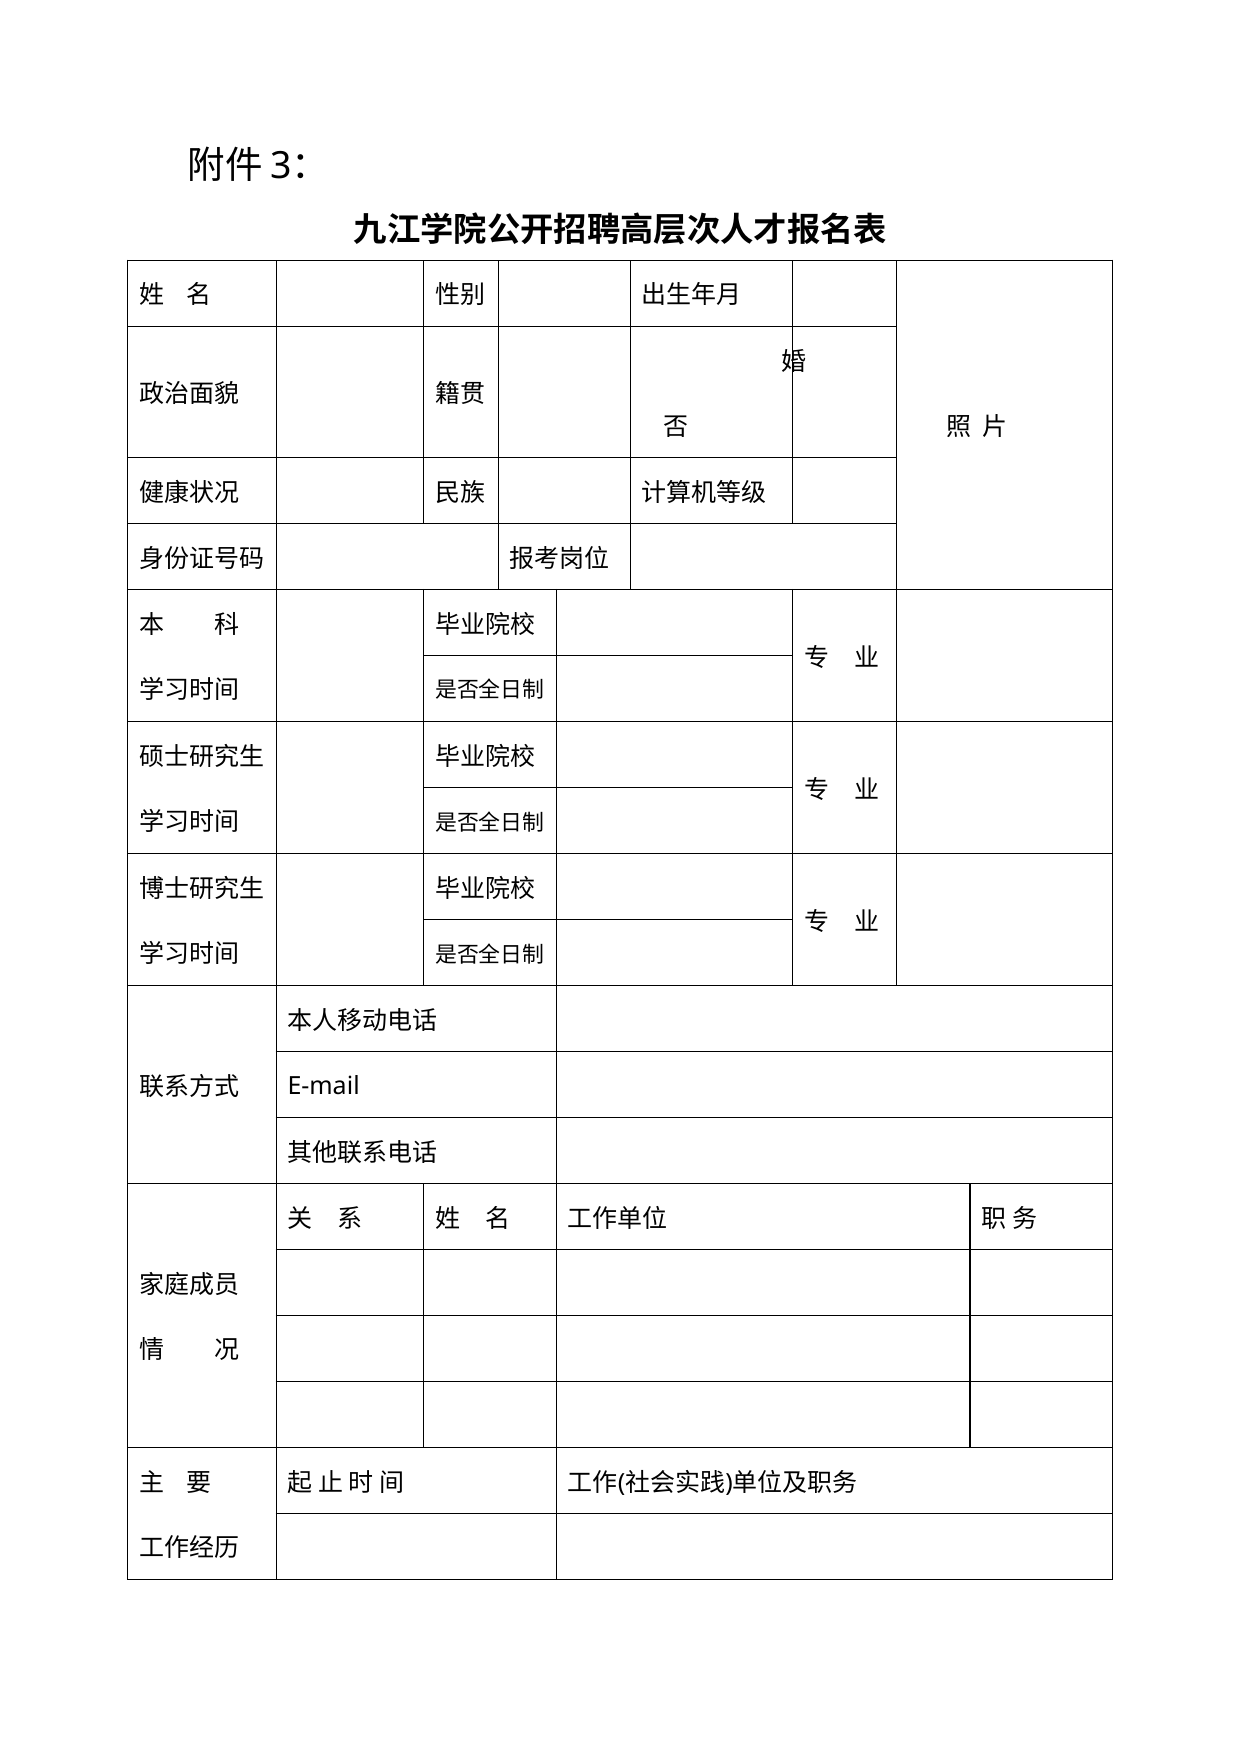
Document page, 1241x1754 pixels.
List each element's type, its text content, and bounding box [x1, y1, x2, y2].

table_cell 毕业院校 [424, 722, 556, 787]
table_cell 专 业 [793, 590, 896, 721]
table_cell 政治面貌 [128, 327, 276, 457]
table_cell [971, 1382, 1112, 1447]
table_cell E-mail [277, 1052, 556, 1117]
table_header [499, 261, 630, 326]
table_cell [557, 986, 1112, 1051]
table_cell 专 业 [793, 854, 896, 985]
table_cell 博士研究生 学习时间 [128, 854, 276, 985]
table_cell [277, 1514, 556, 1579]
table_cell [424, 1382, 556, 1447]
table_cell 关 系 [277, 1184, 423, 1249]
table_cell 是否全日制 [424, 656, 556, 721]
table_cell 报考岗位 [499, 524, 630, 589]
table_cell 婚 否 [631, 327, 792, 457]
table_cell [499, 458, 630, 523]
table_cell 姓 名 [424, 1184, 556, 1249]
table_cell 家庭成员 情 况 [128, 1184, 276, 1447]
table_cell 健康状况 [128, 458, 276, 523]
table_cell [557, 788, 792, 853]
table_header 姓 名 [128, 261, 276, 326]
table_cell [557, 854, 792, 919]
table_cell 是否全日制 [424, 788, 556, 853]
table_cell [793, 458, 896, 523]
table_cell [557, 1250, 969, 1315]
table_cell 工作单位 [557, 1184, 969, 1249]
table_cell [793, 327, 896, 457]
table_cell [557, 1382, 969, 1447]
table_cell [897, 722, 1112, 853]
table_cell 职 务 [971, 1184, 1112, 1249]
table_cell [971, 1316, 1112, 1381]
table_cell [557, 920, 792, 985]
table_cell 籍贯 [424, 327, 498, 457]
table_cell [277, 590, 423, 721]
table_header 照 片 [897, 261, 1112, 589]
table_cell [277, 327, 423, 457]
table_cell 起 止 时 间 [277, 1448, 556, 1513]
table_cell [277, 722, 423, 853]
table_cell 身份证号码 [128, 524, 276, 589]
table_cell [557, 1052, 1112, 1117]
text 九江学院公开招聘高层次人才报名表 [187, 194, 1053, 259]
table_cell [971, 1250, 1112, 1315]
table_cell [557, 656, 792, 721]
table_cell 毕业院校 [424, 854, 556, 919]
table_cell 民族 [424, 458, 498, 523]
table_cell 专 业 [793, 722, 896, 853]
table_cell 联系方式 [128, 986, 276, 1183]
table_cell [277, 854, 423, 985]
table_cell [897, 590, 1112, 721]
table_cell [424, 1250, 556, 1315]
table_header 出生年月 [631, 261, 792, 326]
table_cell [557, 1316, 969, 1381]
table_header 性别 [424, 261, 498, 326]
text 附件3： [187, 129, 1053, 194]
table_cell [277, 458, 423, 523]
table_cell [277, 1250, 423, 1315]
table_cell [557, 722, 792, 787]
table_header [793, 261, 896, 326]
table_cell [557, 1514, 1112, 1579]
table_cell [557, 590, 792, 655]
table_cell [424, 1316, 556, 1381]
table_cell 本 科 学习时间 [128, 590, 276, 721]
table_cell [897, 854, 1112, 985]
table_cell 毕业院校 [424, 590, 556, 655]
table_cell 主 要 工作经历 [128, 1448, 276, 1579]
table_cell [277, 524, 498, 589]
table_cell 本人移动电话 [277, 986, 556, 1051]
table_cell [277, 1316, 423, 1381]
table_header [277, 261, 423, 326]
table_cell [631, 524, 896, 589]
table_cell 硕士研究生 学习时间 [128, 722, 276, 853]
table_cell 是否全日制 [424, 920, 556, 985]
table_cell [499, 327, 630, 457]
table_cell [277, 1382, 423, 1447]
table_cell 工作(社会实践)单位及职务 [557, 1448, 1112, 1513]
table_cell 计算机等级 [631, 458, 792, 523]
table_cell [557, 1118, 1112, 1183]
table_cell 其他联系电话 [277, 1118, 556, 1183]
